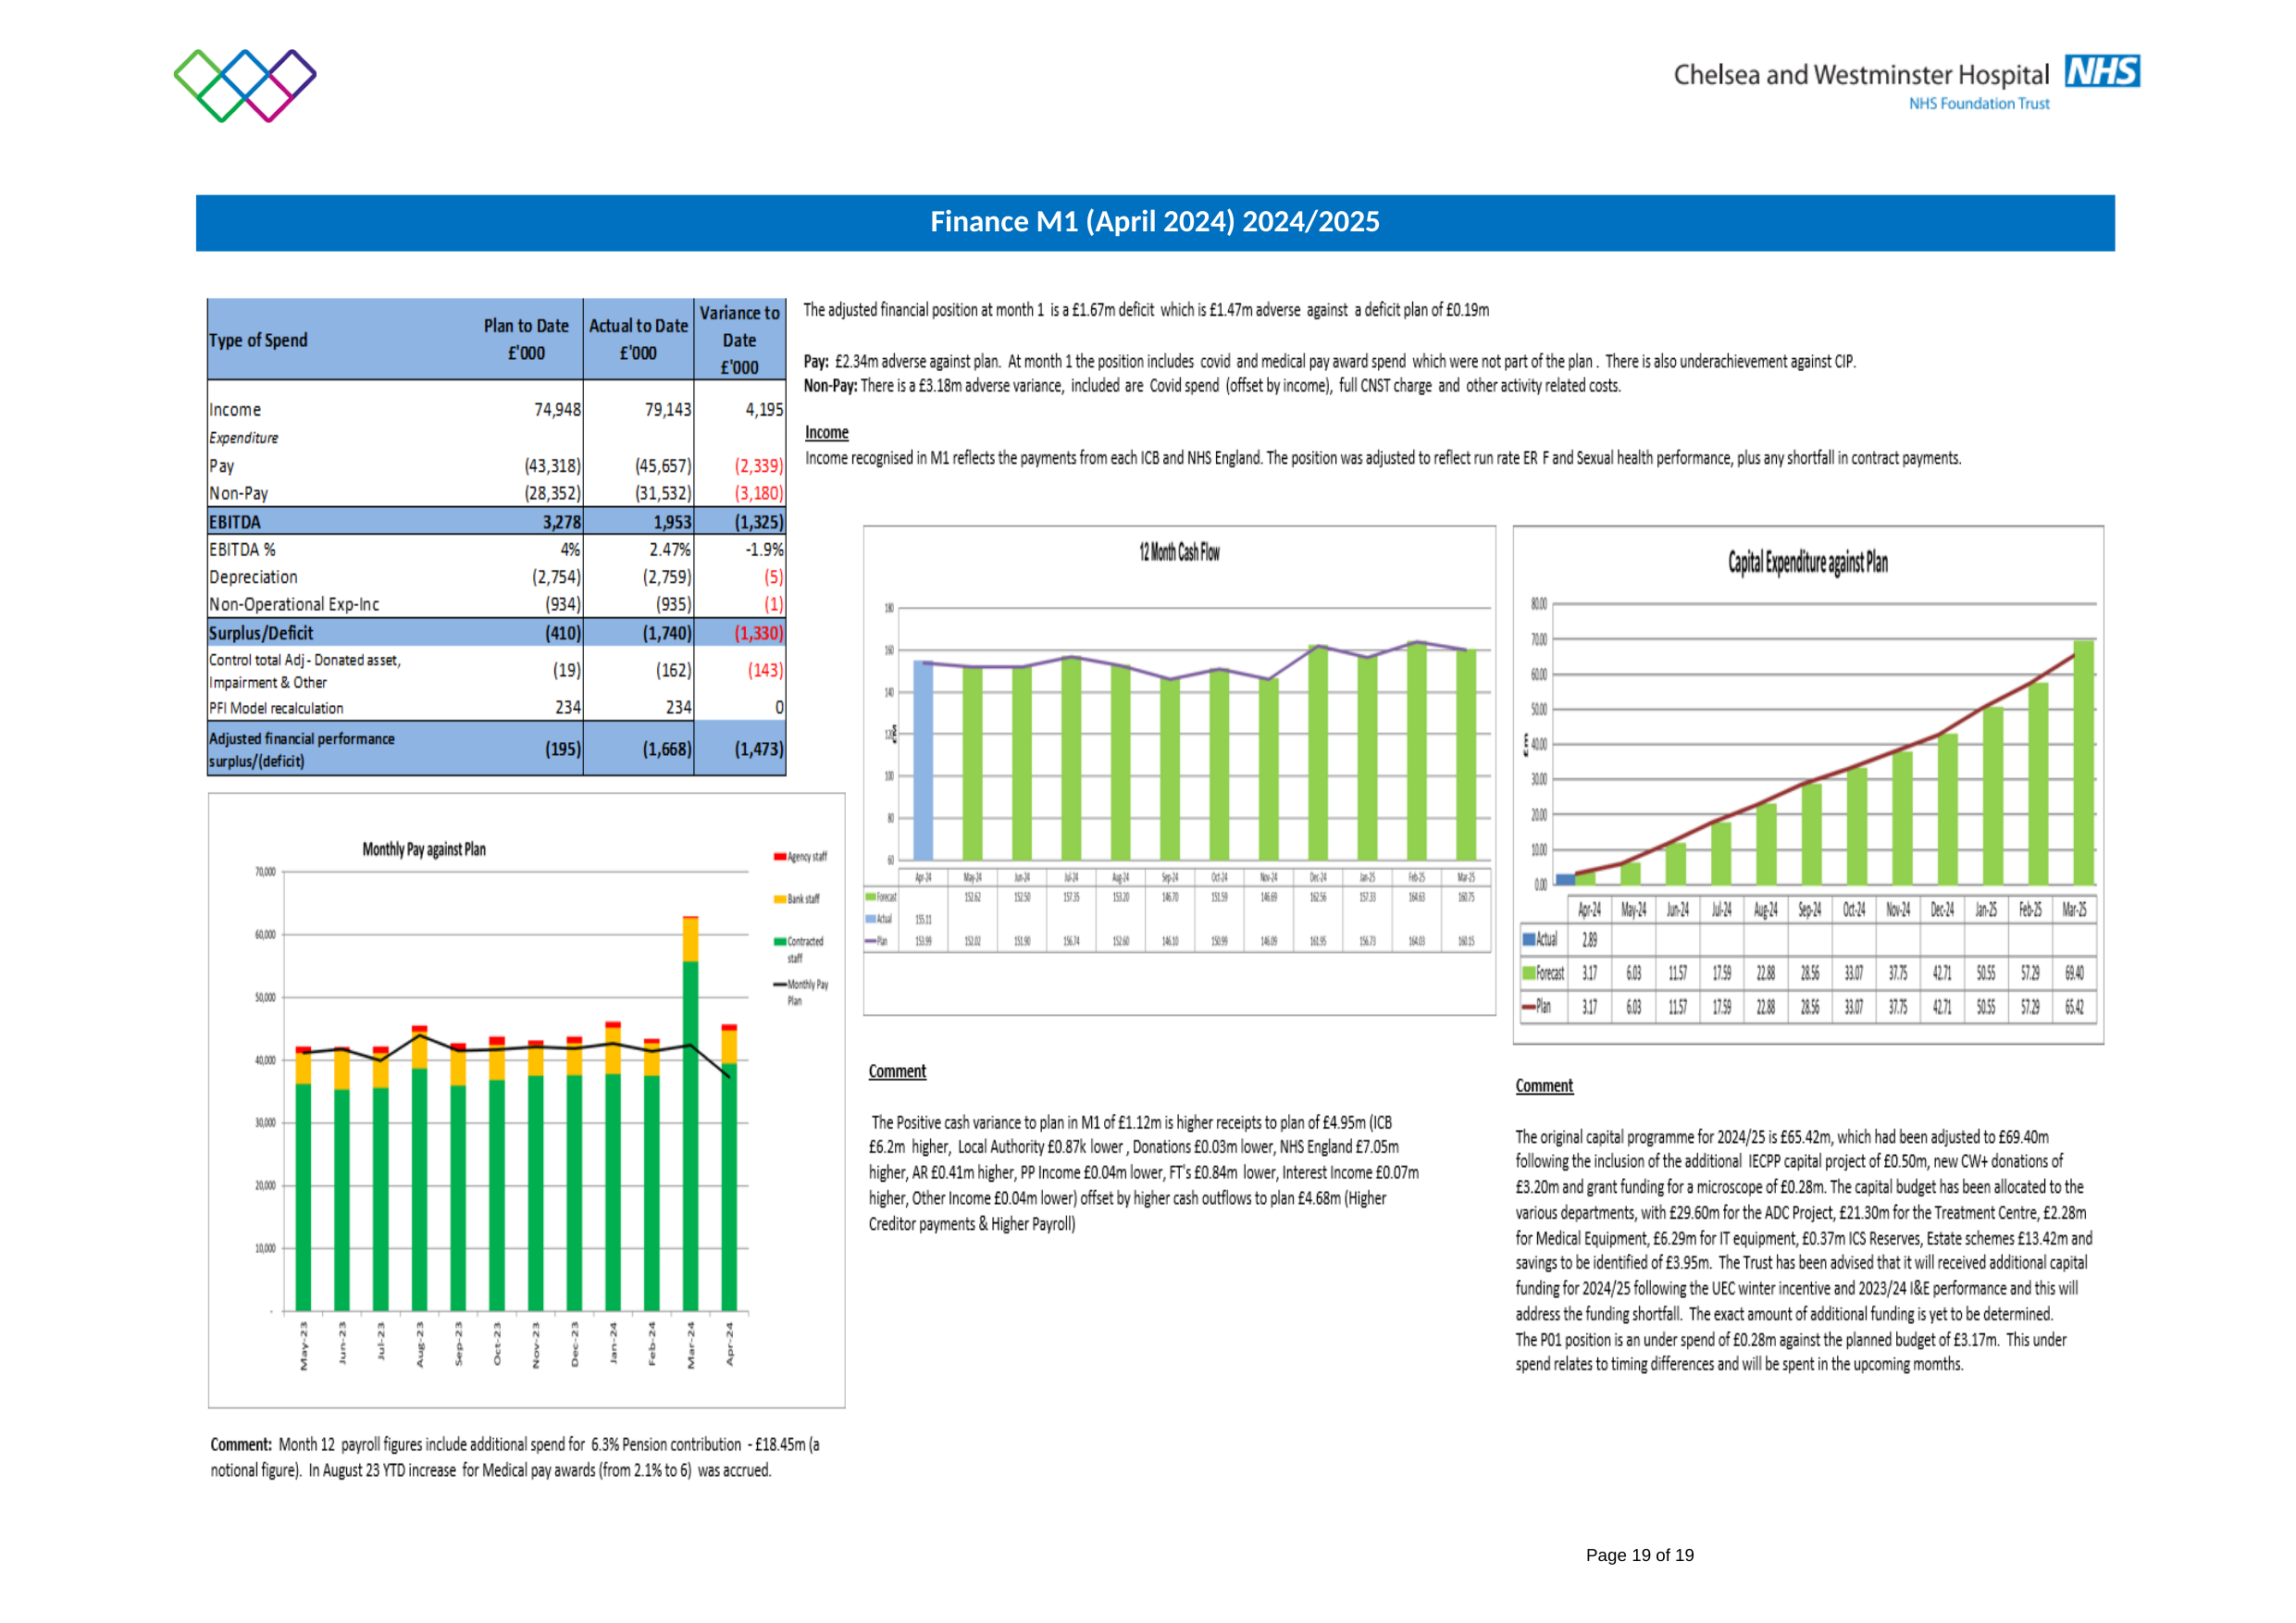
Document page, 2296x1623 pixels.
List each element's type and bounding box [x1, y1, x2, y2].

picture [1661, 50, 2184, 137]
picture [173, 49, 317, 123]
picture [203, 291, 2116, 1501]
